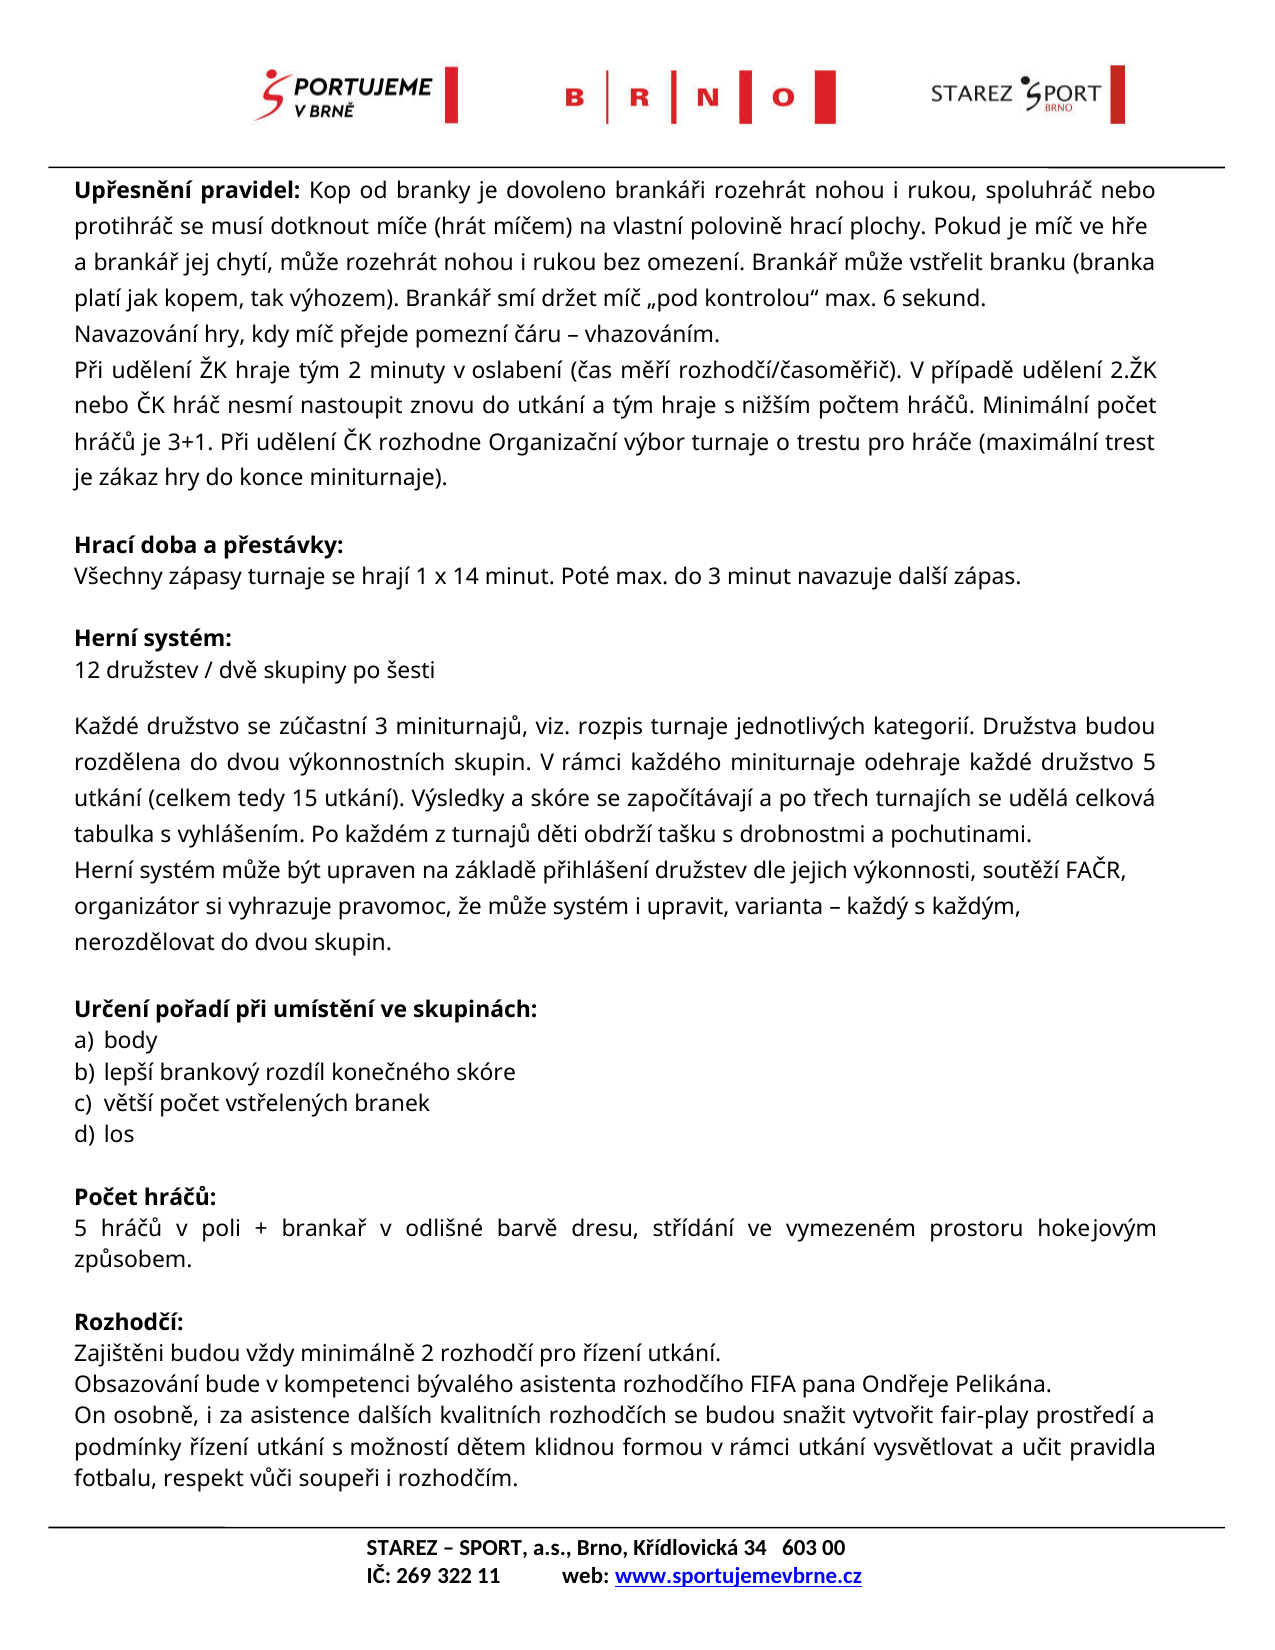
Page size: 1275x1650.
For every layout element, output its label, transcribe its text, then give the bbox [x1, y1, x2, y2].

picture [219, 29, 1172, 146]
text Obsazování bude v kompetenci bývalého asistenta rozhodčího FIFA pana Ondřeje Pelikána. [74, 1368, 1157, 1399]
text Určení pořadí při umístění ve skupinách: [74, 993, 1157, 1024]
text 5 hráčů v poli + brankař v odlišné barvě dresu, střídání ve vymezeném prostoru hokejovým způsobem. [74, 1212, 1157, 1274]
text Každé družstvo se zúčastní 3 miniturnajů, viz. rozpis turnaje jednotlivých kategorií. Družstva budou rozdělena do dvou výkonnostních skupin. V rámci každého miniturnaje odehraje každé družstvo 5 utkání (celkem tedy 15 utkání). Výsledky a skóre se započítávají a po třech turnajích se udělá celková tabulka s vyhlášením. Po každém z turnajů děti obdrží tašku s drobnostmi a pochutinami. [74, 710, 1157, 849]
text Při udělení ŽK hraje tým 2 minuty v oslabení (čas měří rozhodčí/časoměřič). V případě udělení 2.ŽK nebo ČK hráč nesmí nastoupit znovu do utkání a tým hraje s nižším počtem hráčů. Minimální počet hráčů je 3+1. Při udělení ČK rozhodne Organizační výbor turnaje o trestu pro hráče (maximální trest je zákaz hry do konce miniturnaje). [74, 353, 1157, 493]
text Upřesnění pravidel: Kop od branky je dovoleno brankáři rozehrát nohou i rukou, spoluhráč nebo protihráč se musí dotknout míče (hrát míčem) na vlastní polovině hrací plochy. Pokud je míč ve hře a brankář jej chytí, může rozehrát nohou i rukou bez omezení. Brankář může vstřelit branku (branka platí jak kopem, tak výhozem). Brankář smí držet míč „pod kontrolou“ max. 6 sekund. [74, 174, 1157, 313]
text Zajištěni budou vždy minimálně 2 rozhodčí pro řízení utkání. [74, 1337, 1157, 1368]
text Herní systém může být upraven na základě přihlášení družstev dle jejich výkonnosti, soutěží FAČR, organizátor si vyhrazuje pravomoc, že může systém i upravit, varianta – každý s každým, nerozdělovat do dvou skupin. [74, 854, 1157, 957]
list body [74, 1024, 1157, 1056]
text Hrací doba a přestávky: [74, 528, 1157, 560]
list větší počet vstřelených branek [74, 1087, 1157, 1118]
text Všechny zápasy turnaje se hrají 1 x 14 minut. Poté max. do 3 minut navazuje další zápas. [74, 560, 1157, 591]
text Navazování hry, kdy míč přejde pomezní čáru – vhazováním. [74, 318, 1157, 349]
text 12 družstev / dvě skupiny po šesti [74, 653, 1157, 685]
list los [74, 1118, 1157, 1149]
text On osobně, i za asistence dalších kvalitních rozhodčích se budou snažit vytvořit fair-play prostředí a podmínky řízení utkání s možností dětem klidnou formou v rámci utkání vysvětlovat a učit pravidla fotbalu, respekt vůči soupeři i rozhodčím. [74, 1399, 1157, 1493]
text Počet hráčů: [74, 1181, 1157, 1212]
text Rozhodčí: [74, 1306, 1157, 1337]
list lepší brankový rozdíl konečného skóre [74, 1056, 1157, 1087]
text Herní systém: [74, 622, 1157, 653]
